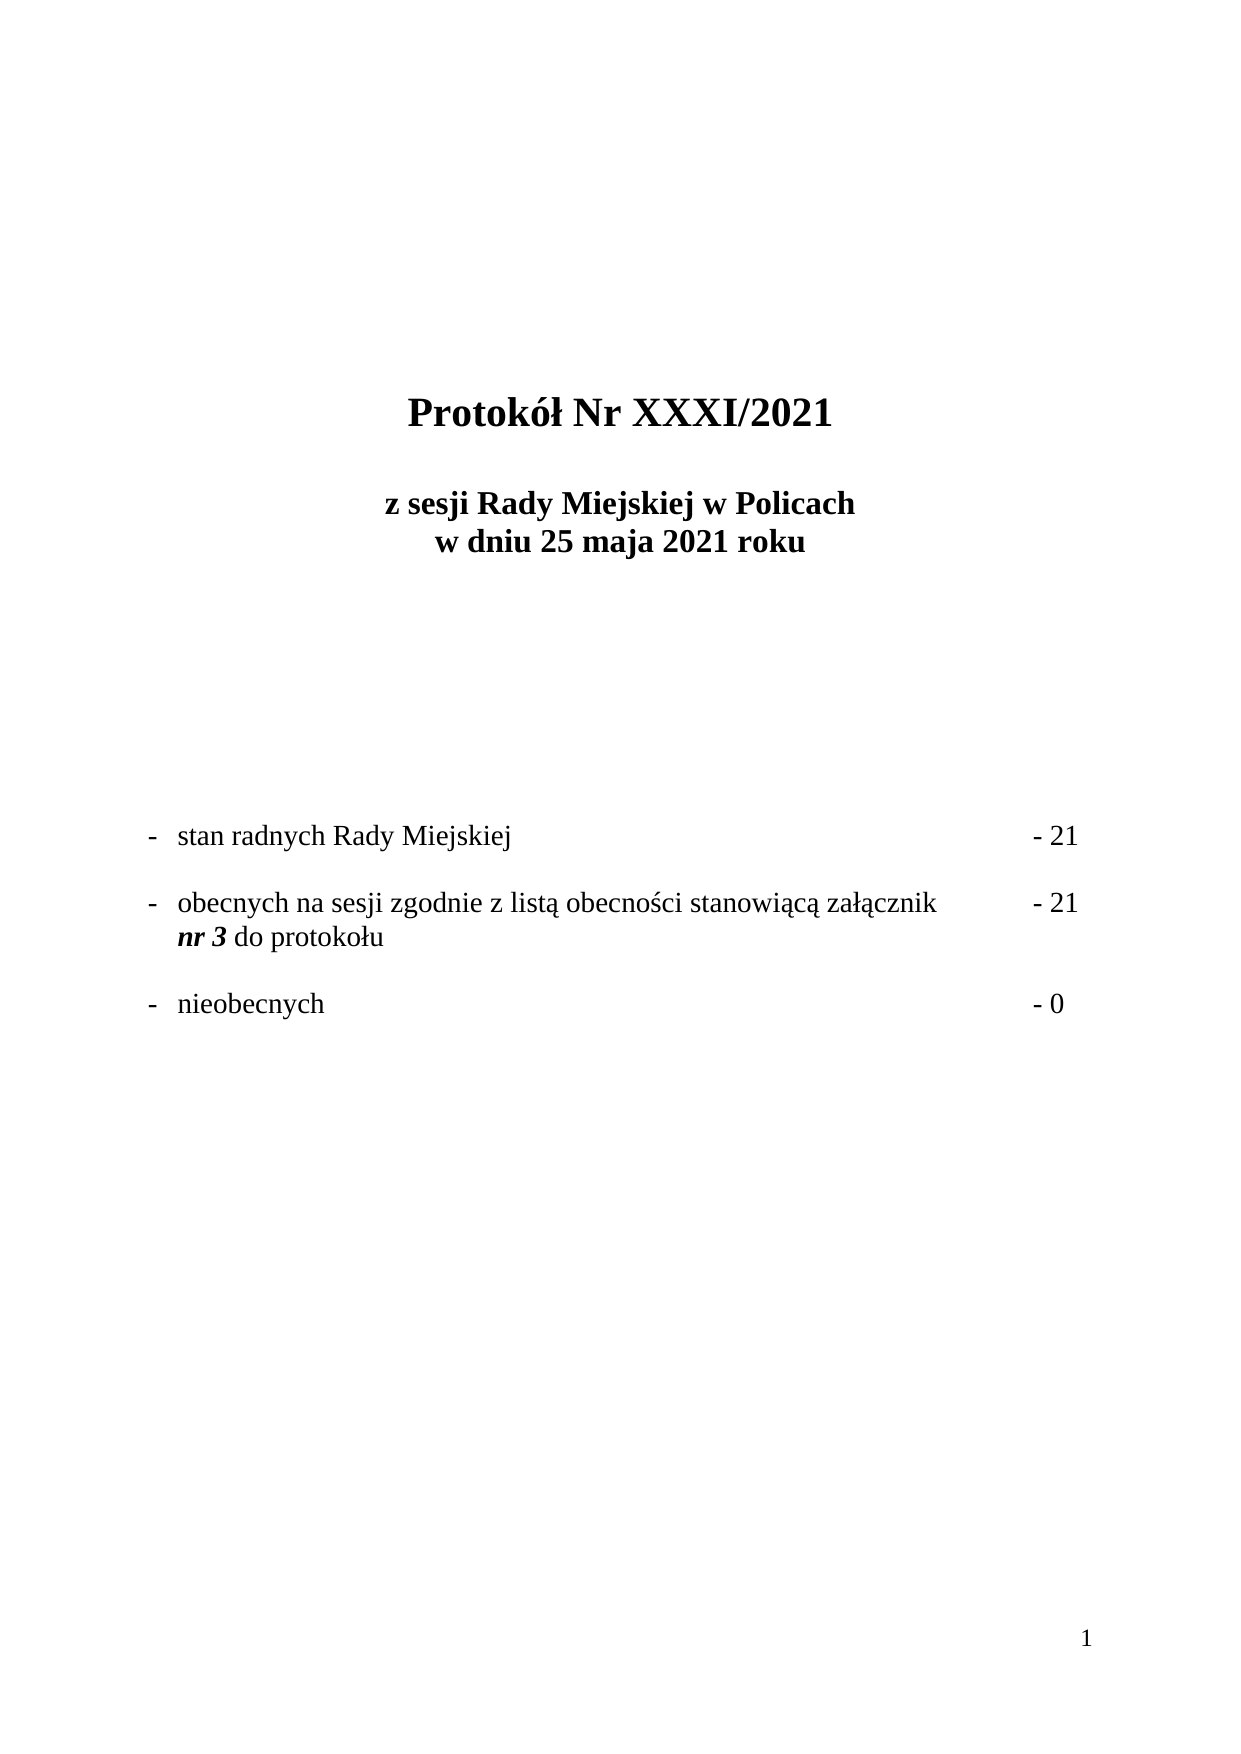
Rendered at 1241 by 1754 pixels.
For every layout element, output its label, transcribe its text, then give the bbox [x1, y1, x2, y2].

title Protokół Nr XXXI/2021 [148, 387, 1093, 435]
text - obecnych na sesji zgodnie z listą obecności stanowiącą załącznik - 21 [148, 886, 1093, 919]
text - stan radnych Rady Miejskiej - 21 [148, 818, 1093, 852]
text - nieobecnych - 0 [148, 986, 1093, 1020]
text w dniu 25 maja 2021 roku [148, 521, 1093, 560]
text nr 3 do protokołu [148, 919, 1093, 953]
text z sesji Rady Miejskiej w Policach [148, 483, 1093, 521]
